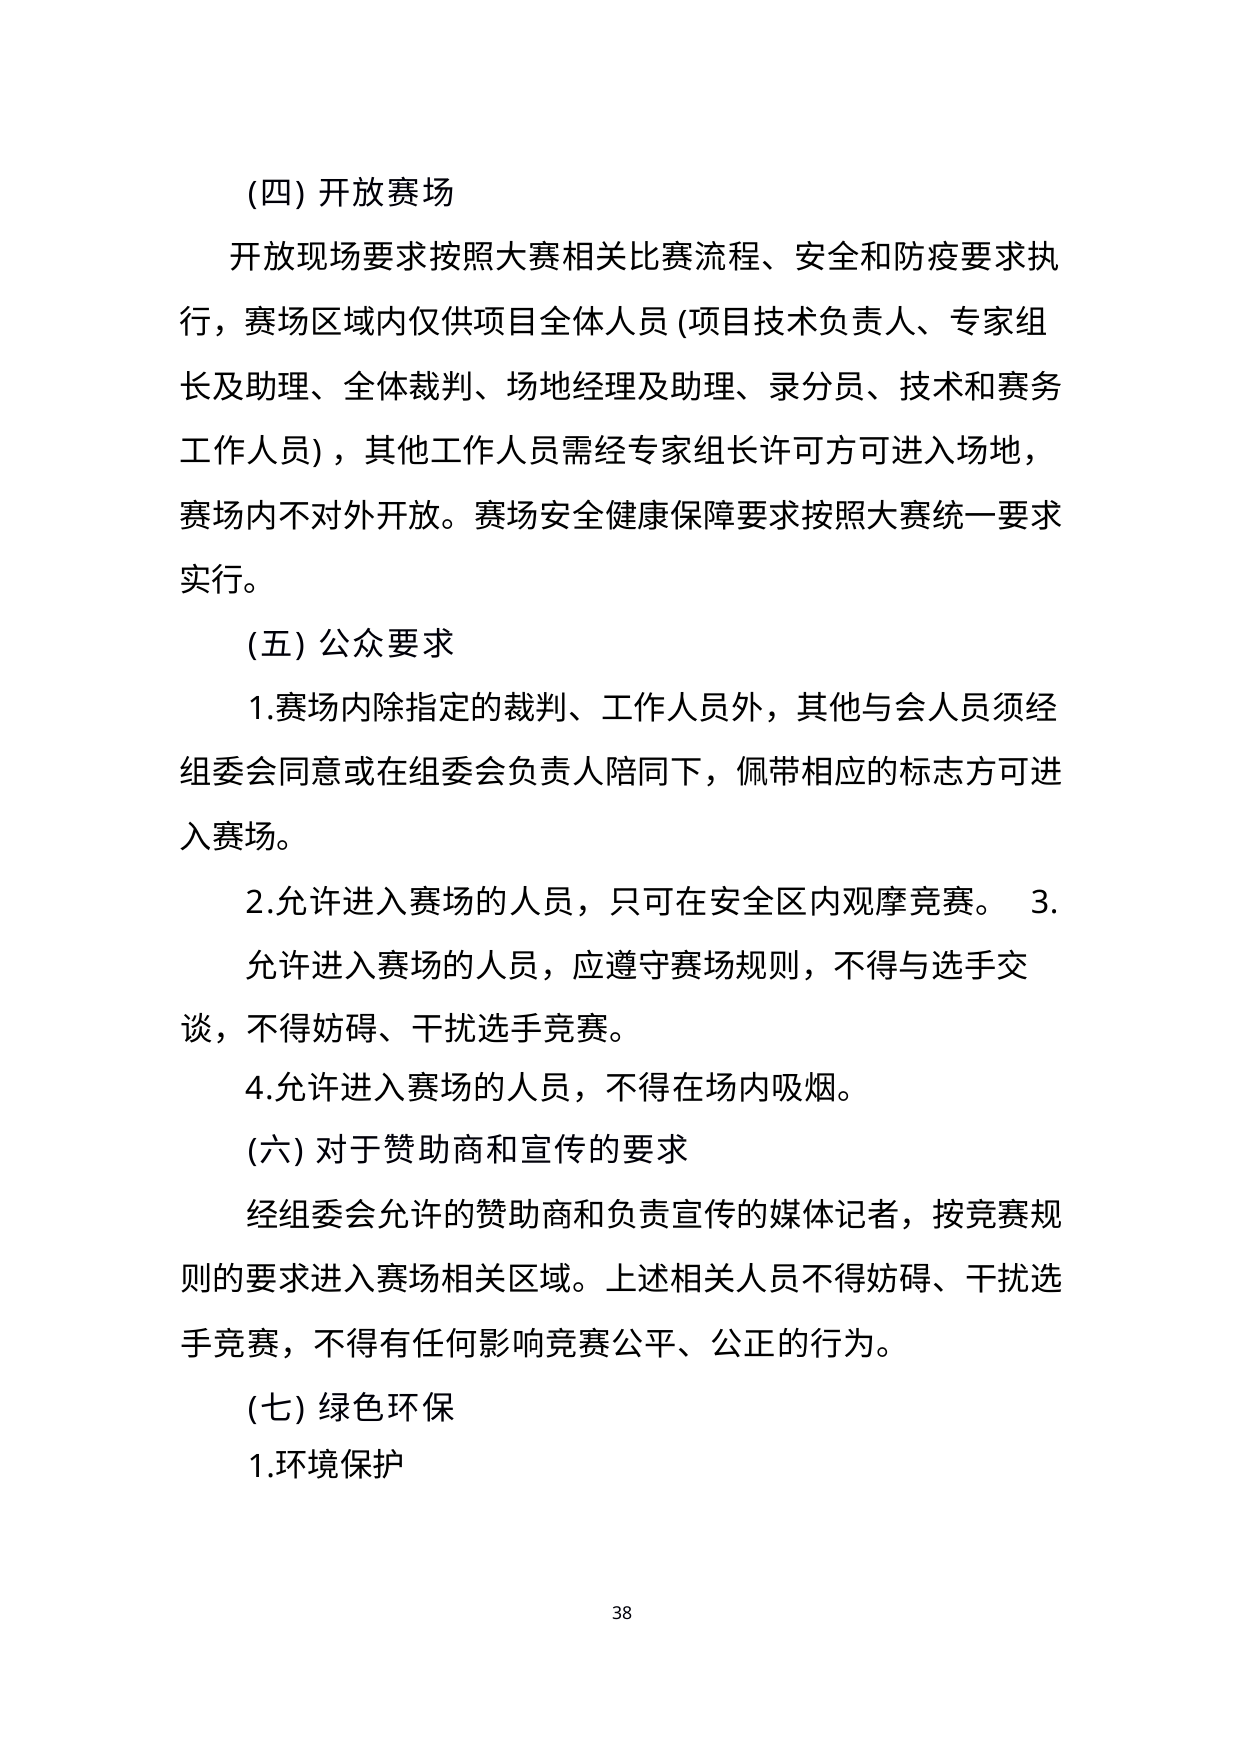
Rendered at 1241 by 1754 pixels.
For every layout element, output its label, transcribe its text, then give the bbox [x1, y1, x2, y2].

text 1.赛场内除指定的裁判、工作人员外，其他与会人员须经 组委会同意或在组委会负责人陪同下，佩带相应的标志方可进 入赛场。 [179, 682, 1063, 858]
text 1.环境保护 [247, 1445, 1070, 1488]
text (七) 绿色环保 [248, 1382, 1070, 1428]
text (五) 公众要求 [248, 619, 1070, 664]
text 2.允许进入赛场的人员，只可在安全区内观摩竞赛。 3.允许进入赛场的人员，应遵守赛场规则，不得与选手交 [245, 876, 1063, 987]
text 谈，不得妨碍、干扰选手竞赛。 [180, 1005, 1070, 1049]
text 开放现场要求按照大赛相关比赛流程、安全和防疫要求执 行，赛场区域内仅供项目全体人员 (项目技术负责人、专家组 长及助理、全体裁判、场地经理及助理、录分员、技术和赛务 工作人员) ，其他工作人员需经专家组长许可方可进入场地， 赛场内不对外开放。赛场安全健康保障要求按照大赛统一要求 实行。 [179, 231, 1070, 601]
text (四) 开放赛场 [248, 168, 1070, 213]
text 经组委会允许的赞助商和负责宣传的媒体记者，按竞赛规 则的要求进入赛场相关区域。上述相关人员不得妨碍、干扰选 手竞赛，不得有任何影响竞赛公平、公正的行为。 [180, 1189, 1063, 1364]
text 4.允许进入赛场的人员，不得在场内吸烟。 [245, 1067, 1070, 1111]
text (六) 对于赞助商和宣传的要求 [248, 1126, 1070, 1171]
